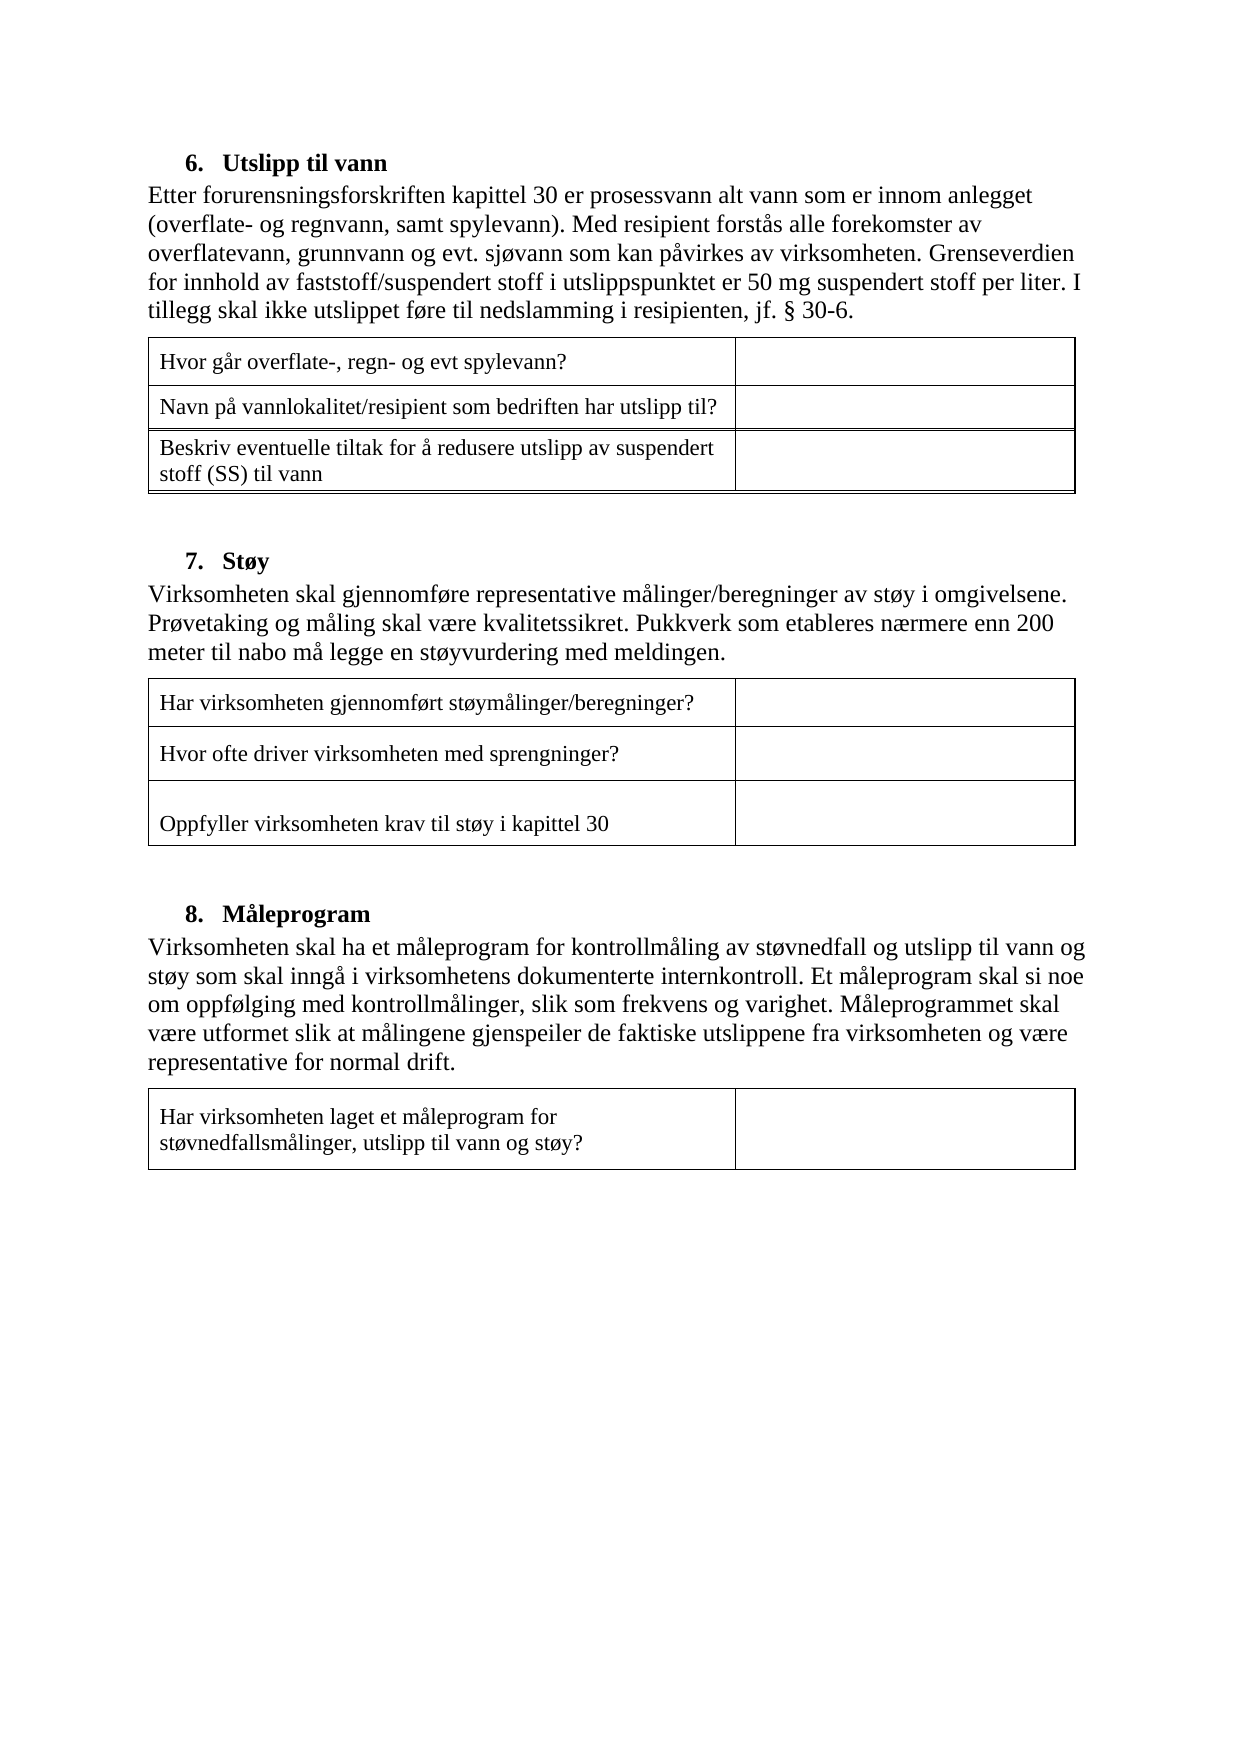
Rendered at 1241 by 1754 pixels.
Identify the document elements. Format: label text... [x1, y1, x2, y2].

table_cell Beskriv eventuelle tiltak for å redusere utslipp av suspendert stoff (SS) til vann [149, 431, 735, 490]
table_cell [736, 727, 1074, 780]
table_header [736, 338, 1074, 385]
table_cell Oppfyller virksomheten krav til støy i kapittel 30 [149, 781, 735, 845]
list Støy [185, 546, 1093, 575]
text Etter forurensningsforskriften kapittel 30 er prosessvann alt vann som er innom anlegget (overflate- og regnvann, samt spylevann). Med resipient forstås alle forekomster av overflatevann, grunnvann og evt. sjøvann som kan påvirkes av virksomheten. Grenseverdien for innhold av faststoff/suspendert stoff i utslippspunktet er 50 mg suspendert stoff per liter. I tillegg skal ikke utslippet føre til nedslamming i resipienten, jf. § 30-6. [148, 181, 1093, 324]
table_header [736, 1089, 1074, 1169]
table_cell Navn på vannlokalitet/resipient som bedriften har utslipp til? [149, 386, 735, 427]
table_cell [736, 431, 1074, 490]
table_header Hvor går overflate-, regn- og evt spylevann? [149, 338, 735, 385]
table_header Har virksomheten gjennomført støymålinger/beregninger? [149, 679, 735, 726]
table_cell [736, 386, 1074, 427]
text Virksomheten skal ha et måleprogram for kontrollmåling av støvnedfall og utslipp til vann og støy som skal inngå i virksomhetens dokumenterte internkontroll. Et måleprogram skal si noe om oppfølging med kontrollmålinger, slik som frekvens og varighet. Måleprogrammet skal være utformet slik at målingene gjenspeiler de faktiske utslippene fra virksomheten og være representative for normal drift. [148, 932, 1093, 1076]
list Utslipp til vann [185, 148, 1093, 176]
text Virksomheten skal gjennomføre representative målinger/beregninger av støy i omgivelsene. Prøvetaking og måling skal være kvalitetssikret. Pukkverk som etableres nærmere enn 200 meter til nabo må legge en støyvurdering med meldingen. [148, 579, 1093, 665]
list Måleprogram [185, 899, 1093, 928]
table_header Har virksomheten laget et måleprogram for støvnedfallsmålinger, utslipp til vann og støy? [149, 1089, 735, 1169]
table_header [736, 679, 1074, 726]
table_cell [736, 781, 1074, 845]
table_cell Hvor ofte driver virksomheten med sprengninger? [149, 727, 735, 780]
